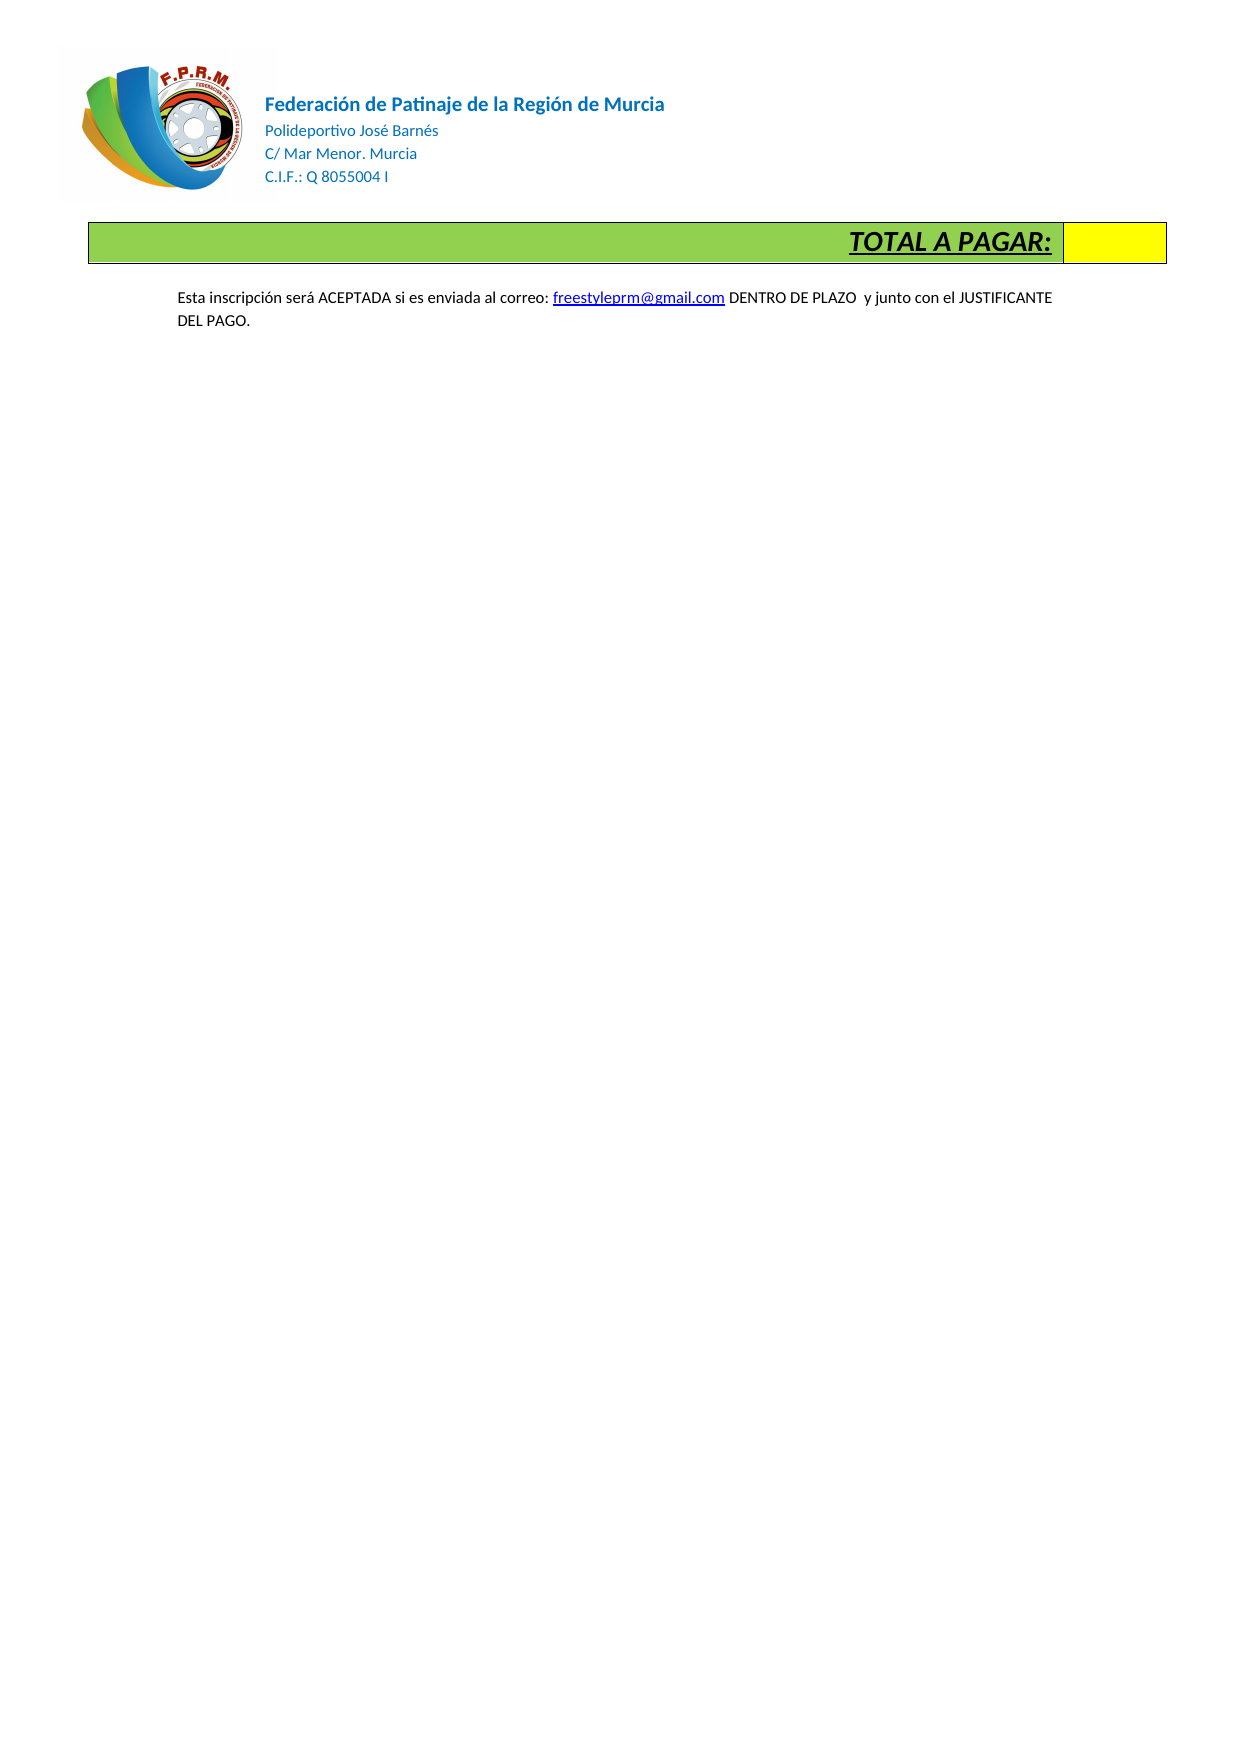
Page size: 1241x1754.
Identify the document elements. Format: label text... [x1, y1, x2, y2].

table_cell TOTAL A PAGAR: [89, 223, 1063, 262]
picture [59, 46, 279, 202]
text Esta inscripción será ACEPTADA si es enviada al correo: freestyleprm@gmail.com DENTRO DE PLAZO y junto con el JUSTIFICANTE DEL PAGO. [177, 287, 1063, 331]
table_cell [1064, 223, 1166, 262]
